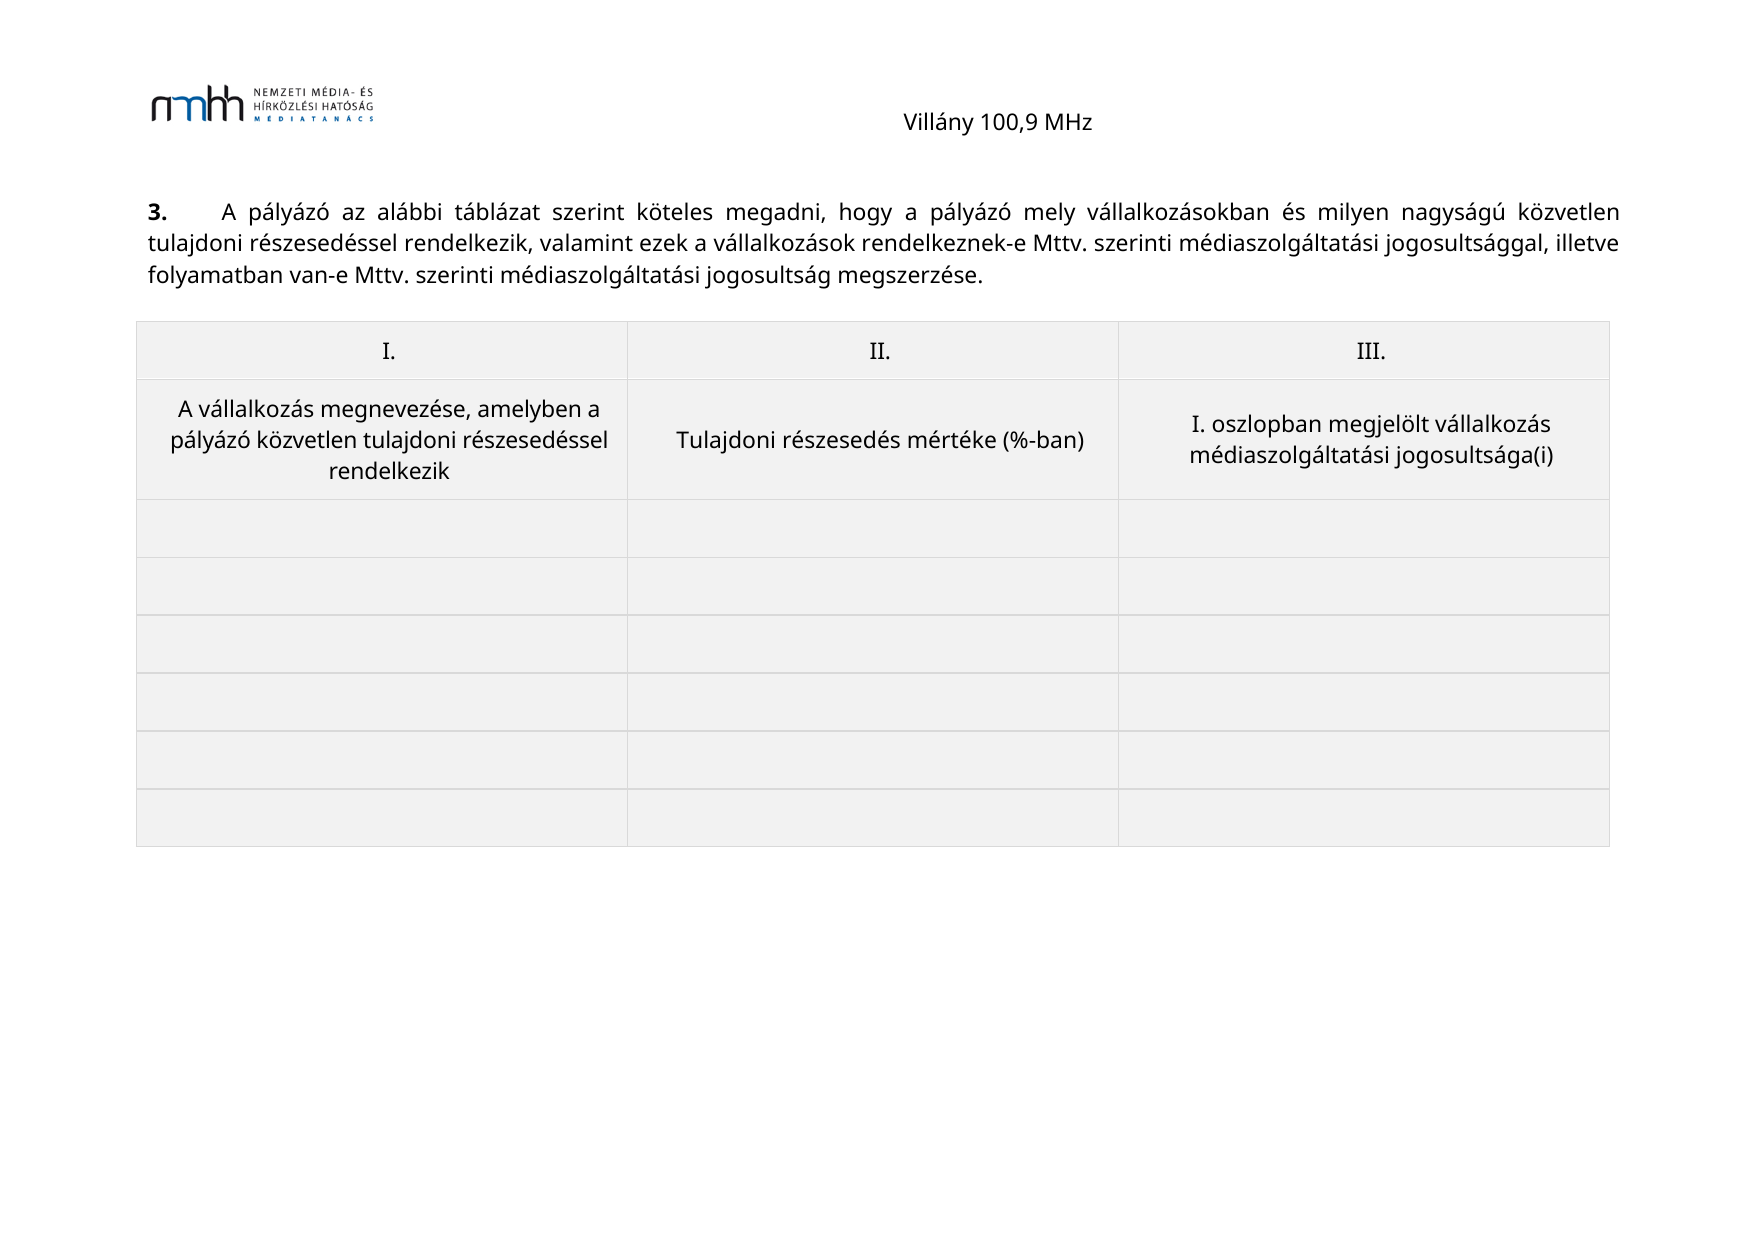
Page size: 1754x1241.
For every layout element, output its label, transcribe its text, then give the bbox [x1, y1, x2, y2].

table_cell [628, 558, 1118, 614]
table_cell [628, 790, 1118, 846]
table_cell [1119, 500, 1609, 557]
table_cell [628, 616, 1118, 672]
list A pályázó az alábbi táblázat szerint köteles megadni, hogy a pályázó mely vállalkozásokban és milyen nagyságú közvetlen tulajdoni részesedéssel rendelkezik, valamint ezek a vállalkozások rendelkeznek-e Mttv. szerinti médiaszolgáltatási jogosultsággal, illetve folyamatban van-e Mttv. szerinti médiaszolgáltatási jogosultság megszerzése. [148, 196, 1621, 290]
table_header I. [137, 322, 627, 378]
table_cell [1119, 674, 1609, 730]
table_cell [628, 674, 1118, 730]
table_cell [628, 500, 1118, 557]
table_cell [137, 732, 627, 788]
table_cell [1119, 616, 1609, 672]
table_cell [137, 616, 627, 672]
table_cell [137, 674, 627, 730]
table_cell [1119, 558, 1609, 614]
table_cell [628, 732, 1118, 788]
table_cell [137, 558, 627, 614]
table_header II. [628, 322, 1118, 378]
table_cell [137, 790, 627, 846]
table_cell [1119, 790, 1609, 846]
table_header III. [1119, 322, 1609, 378]
table_cell A vállalkozás megnevezése, amelyben a pályázó közvetlen tulajdoni részesedéssel rendelkezik [137, 380, 627, 499]
table_cell [1119, 732, 1609, 788]
picture [147, 73, 381, 131]
table_cell Tulajdoni részesedés mértéke (%-ban) [628, 380, 1118, 499]
table_cell [137, 500, 627, 557]
table_cell I. oszlopban megjelölt vállalkozás médiaszolgáltatási jogosultsága(i) [1119, 380, 1609, 499]
